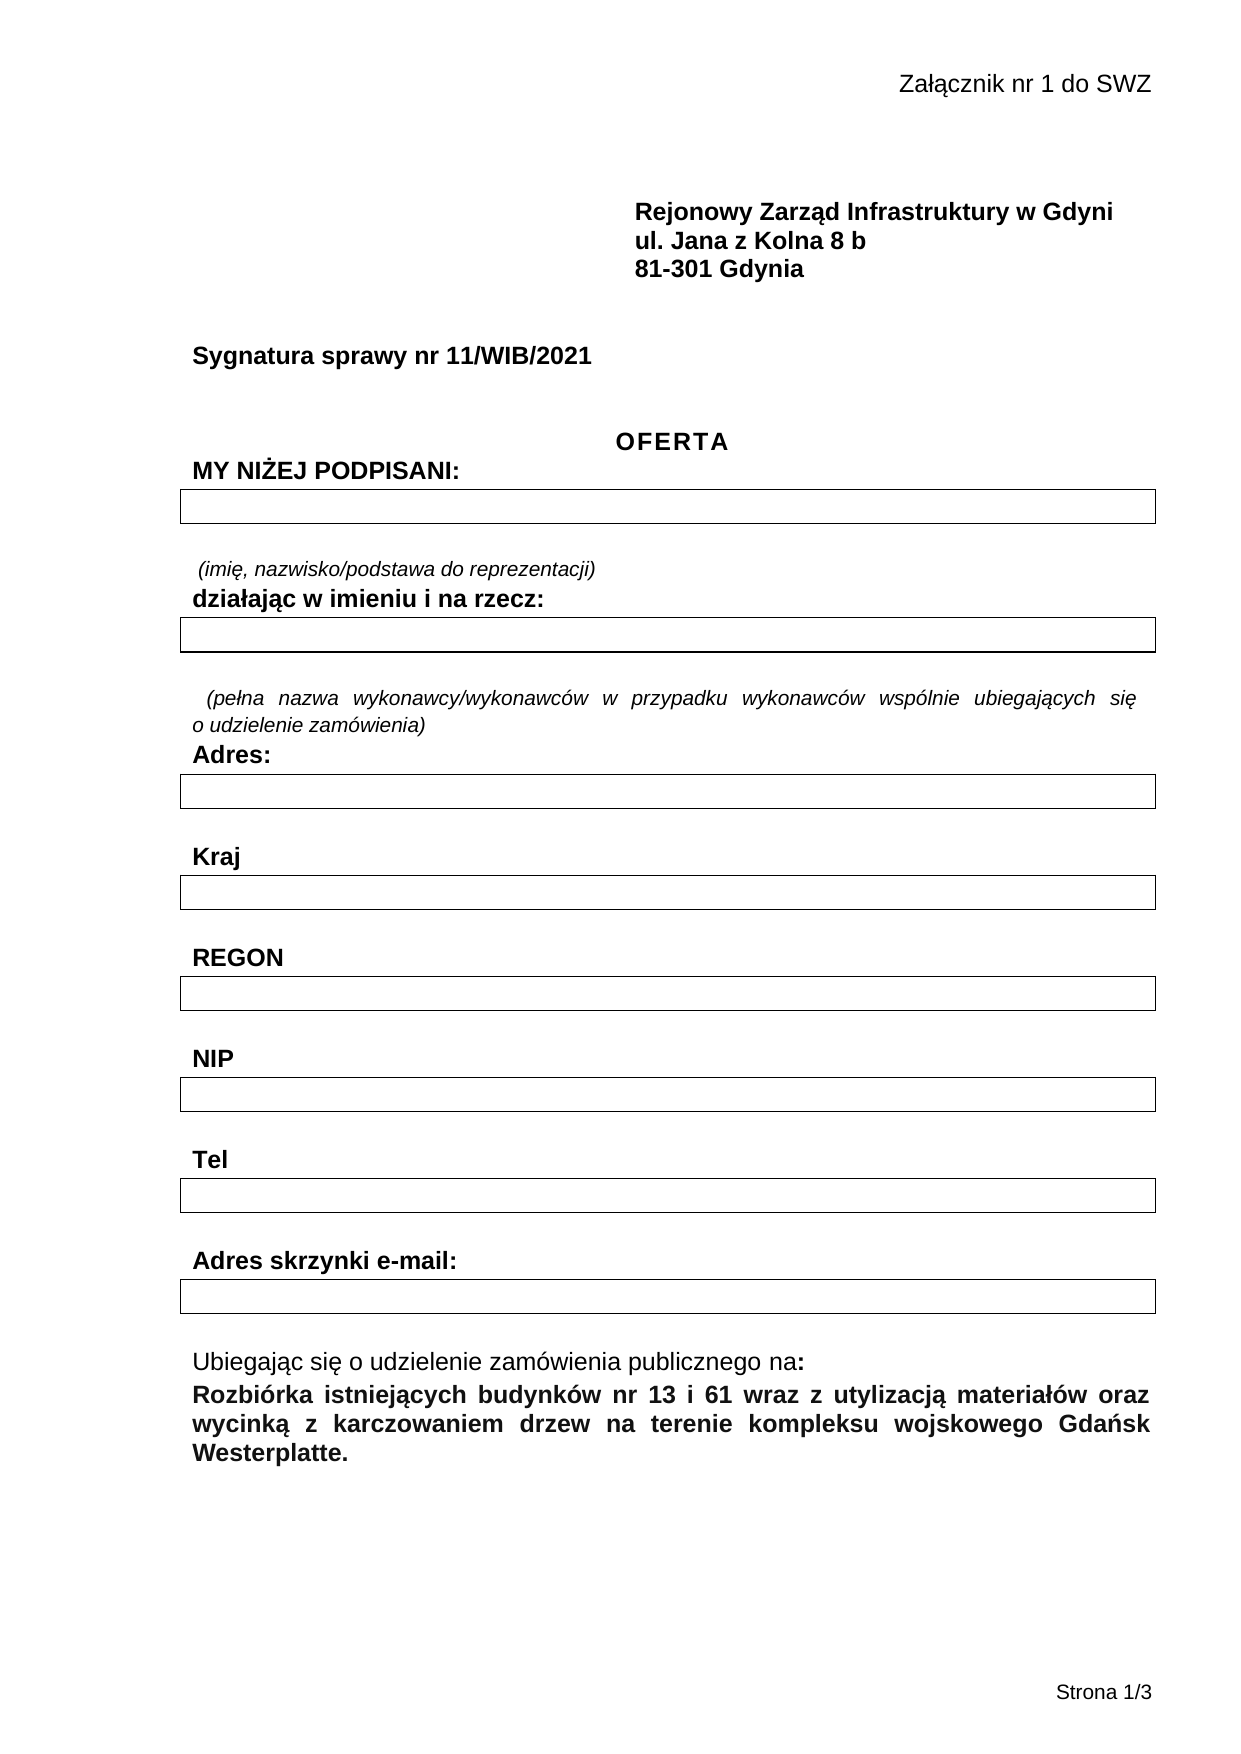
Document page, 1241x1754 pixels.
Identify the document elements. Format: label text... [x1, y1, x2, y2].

text NIP [192, 1044, 1152, 1073]
text Kraj [192, 842, 1152, 870]
text działając w imieniu i na rzecz: [192, 584, 1152, 613]
text Rozbiórka istniejących budynków nr 13 i 61 wraz z utylizacją materiałów oraz wycinką z karczowaniem drzew na terenie kompleksu wojskowego Gdańsk Westerplatte. [192, 1380, 1152, 1467]
text ul. Jana z Kolna 8 b [561, 226, 1152, 254]
table_header [181, 490, 1155, 523]
text Rejonowy Zarząd Infrastruktury w Gdyni [561, 197, 1152, 226]
text Załącznik nr 1 do SWZ [192, 69, 1152, 98]
table_header [181, 775, 1155, 807]
table_header [181, 977, 1155, 1010]
list Ubiegając się o udzielenie zamówienia publicznego na: [192, 1347, 1152, 1376]
table_header [181, 1280, 1155, 1313]
text MY NIŻEJ PODPISANI: [192, 456, 1152, 484]
text REGON [192, 943, 1152, 971]
text Tel [192, 1112, 1152, 1174]
table_header [181, 876, 1155, 909]
text (imię, nazwisko/podstawa do reprezentacji) [192, 557, 1152, 581]
table_header [181, 618, 1155, 651]
text OFERTA [192, 427, 1152, 456]
table_header [181, 1078, 1155, 1111]
text Adres: [192, 740, 1152, 769]
text Adres skrzynki e-mail: [192, 1213, 1152, 1275]
text Sygnatura sprawy nr 11/WIB/2021 [192, 341, 1152, 369]
table_header [181, 1179, 1155, 1212]
text (pełna nazwa wykonawcy/wykonawców w przypadku wykonawców wspólnie ubiegających się o udzielenie zamówienia) [192, 685, 1152, 737]
text 81-301 Gdynia [561, 254, 1152, 283]
